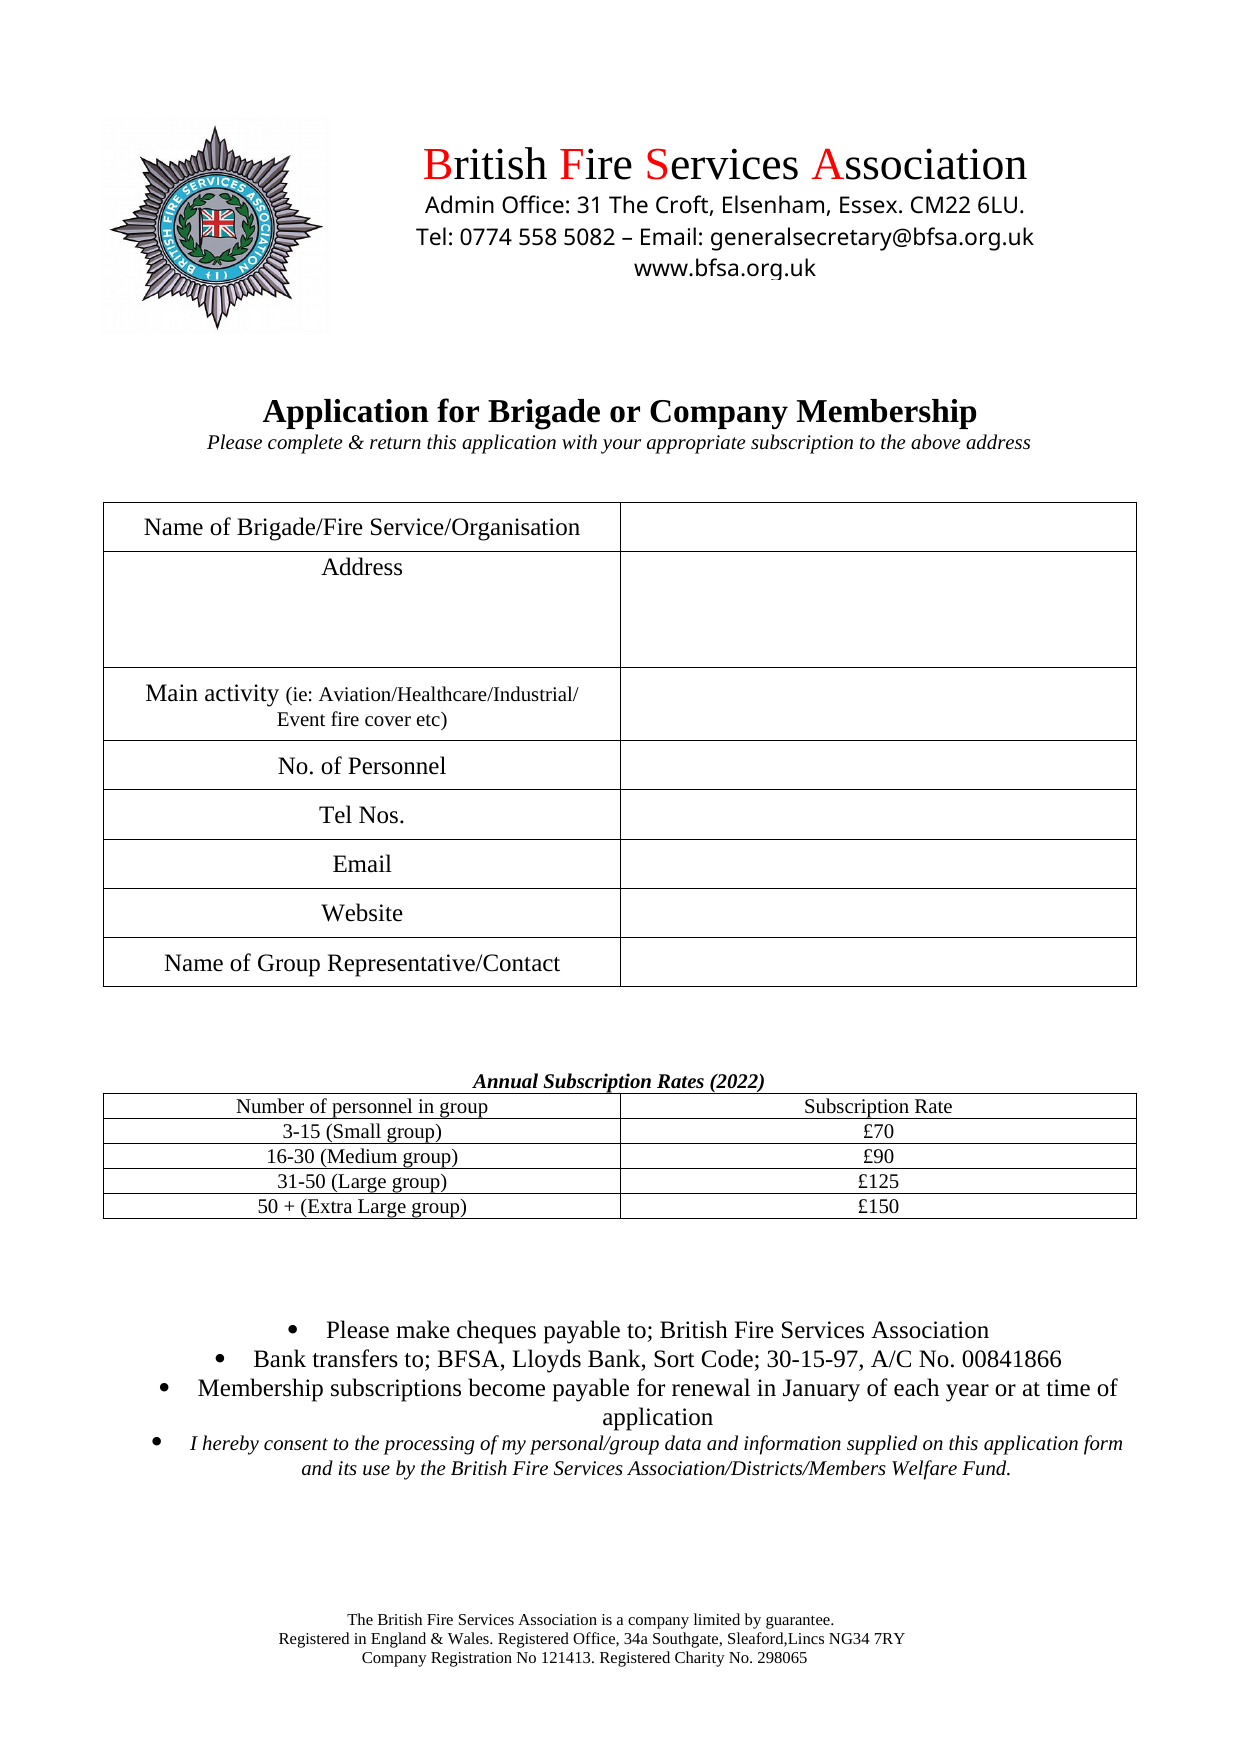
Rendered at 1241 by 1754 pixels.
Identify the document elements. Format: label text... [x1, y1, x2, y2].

table_cell 16-30 (Medium group) [104, 1144, 620, 1168]
table_cell 31-50 (Large group) [104, 1169, 620, 1193]
table_cell £125 [621, 1169, 1136, 1193]
table_cell [621, 668, 1136, 740]
table_cell [621, 889, 1136, 937]
picture [103, 118, 330, 334]
table_cell Website [104, 889, 620, 937]
table_cell Address [104, 552, 620, 667]
table_cell Name of Group Representative/Contact [104, 938, 620, 986]
list Please make cheques payable to; British Fire Services Association [141, 1316, 1137, 1344]
table_cell [621, 840, 1136, 888]
list Bank transfers to; BFSA, Lloyds Bank, Sort Code; 30-15-97, A/C No. 00841866 [141, 1344, 1137, 1373]
table_cell [621, 938, 1136, 986]
list Membership subscriptions become payable for renewal in January of each year or at time of application [141, 1373, 1137, 1431]
table_cell 3-15 (Small group) [104, 1119, 620, 1143]
text Annual Subscription Rates (2022) [103, 1069, 1137, 1093]
table_cell [621, 552, 1136, 667]
table_cell [621, 790, 1136, 838]
text Please complete & return this application with your appropriate subscription to the above address [103, 429, 1137, 454]
table_cell Main activity (ie: Aviation/Healthcare/Industrial/ Event fire cover etc) [104, 668, 620, 740]
table_cell Email [104, 840, 620, 888]
text Application for Brigade or Company Membership [103, 391, 1137, 429]
table_header Subscription Rate [621, 1094, 1136, 1118]
list I hereby consent to the processing of my personal/group data and information supplied on this application form and its use by the British Fire Services Association/Districts/Members Welfare Fund. [141, 1431, 1137, 1479]
table_header [621, 503, 1136, 551]
table_header Number of personnel in group [104, 1094, 620, 1118]
table_header Name of Brigade/Fire Service/Organisation [104, 503, 620, 551]
table_cell £150 [621, 1194, 1136, 1218]
table_cell £70 [621, 1119, 1136, 1143]
table_cell [621, 741, 1136, 789]
table_cell £90 [621, 1144, 1136, 1168]
table_cell No. of Personnel [104, 741, 620, 789]
table_cell 50 + (Extra Large group) [104, 1194, 620, 1218]
table_cell Tel Nos. [104, 790, 620, 838]
